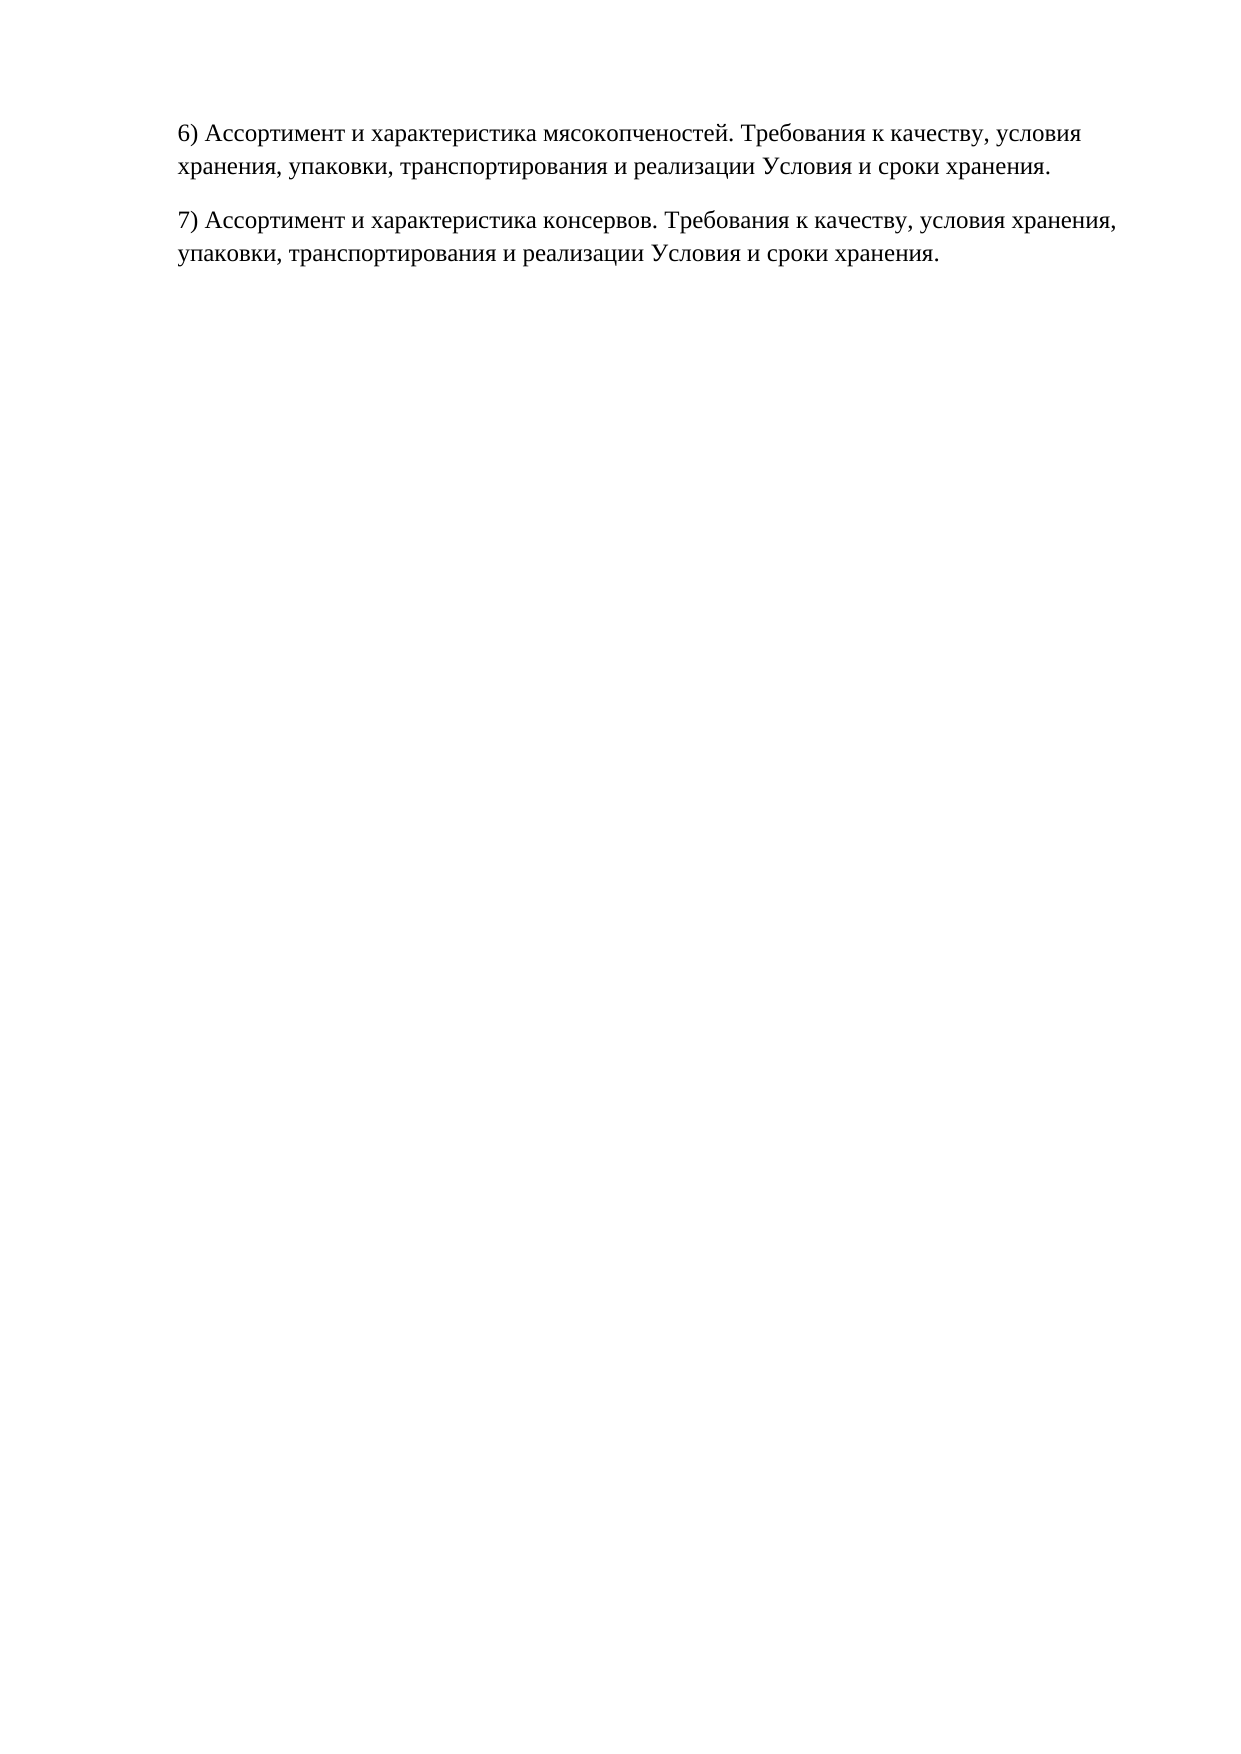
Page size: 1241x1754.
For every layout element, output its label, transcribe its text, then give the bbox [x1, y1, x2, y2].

text 6) Ассортимент и характеристика мясокопченостей. Требования к качеству, условия хранения, упаковки, транспортирования и реализации Условия и сроки хранения. [177, 118, 1152, 180]
text 7) Ассортимент и характеристика консервов. Требования к качеству, условия хранения, упаковки, транспортирования и реализации Условия и сроки хранения. [177, 205, 1152, 267]
